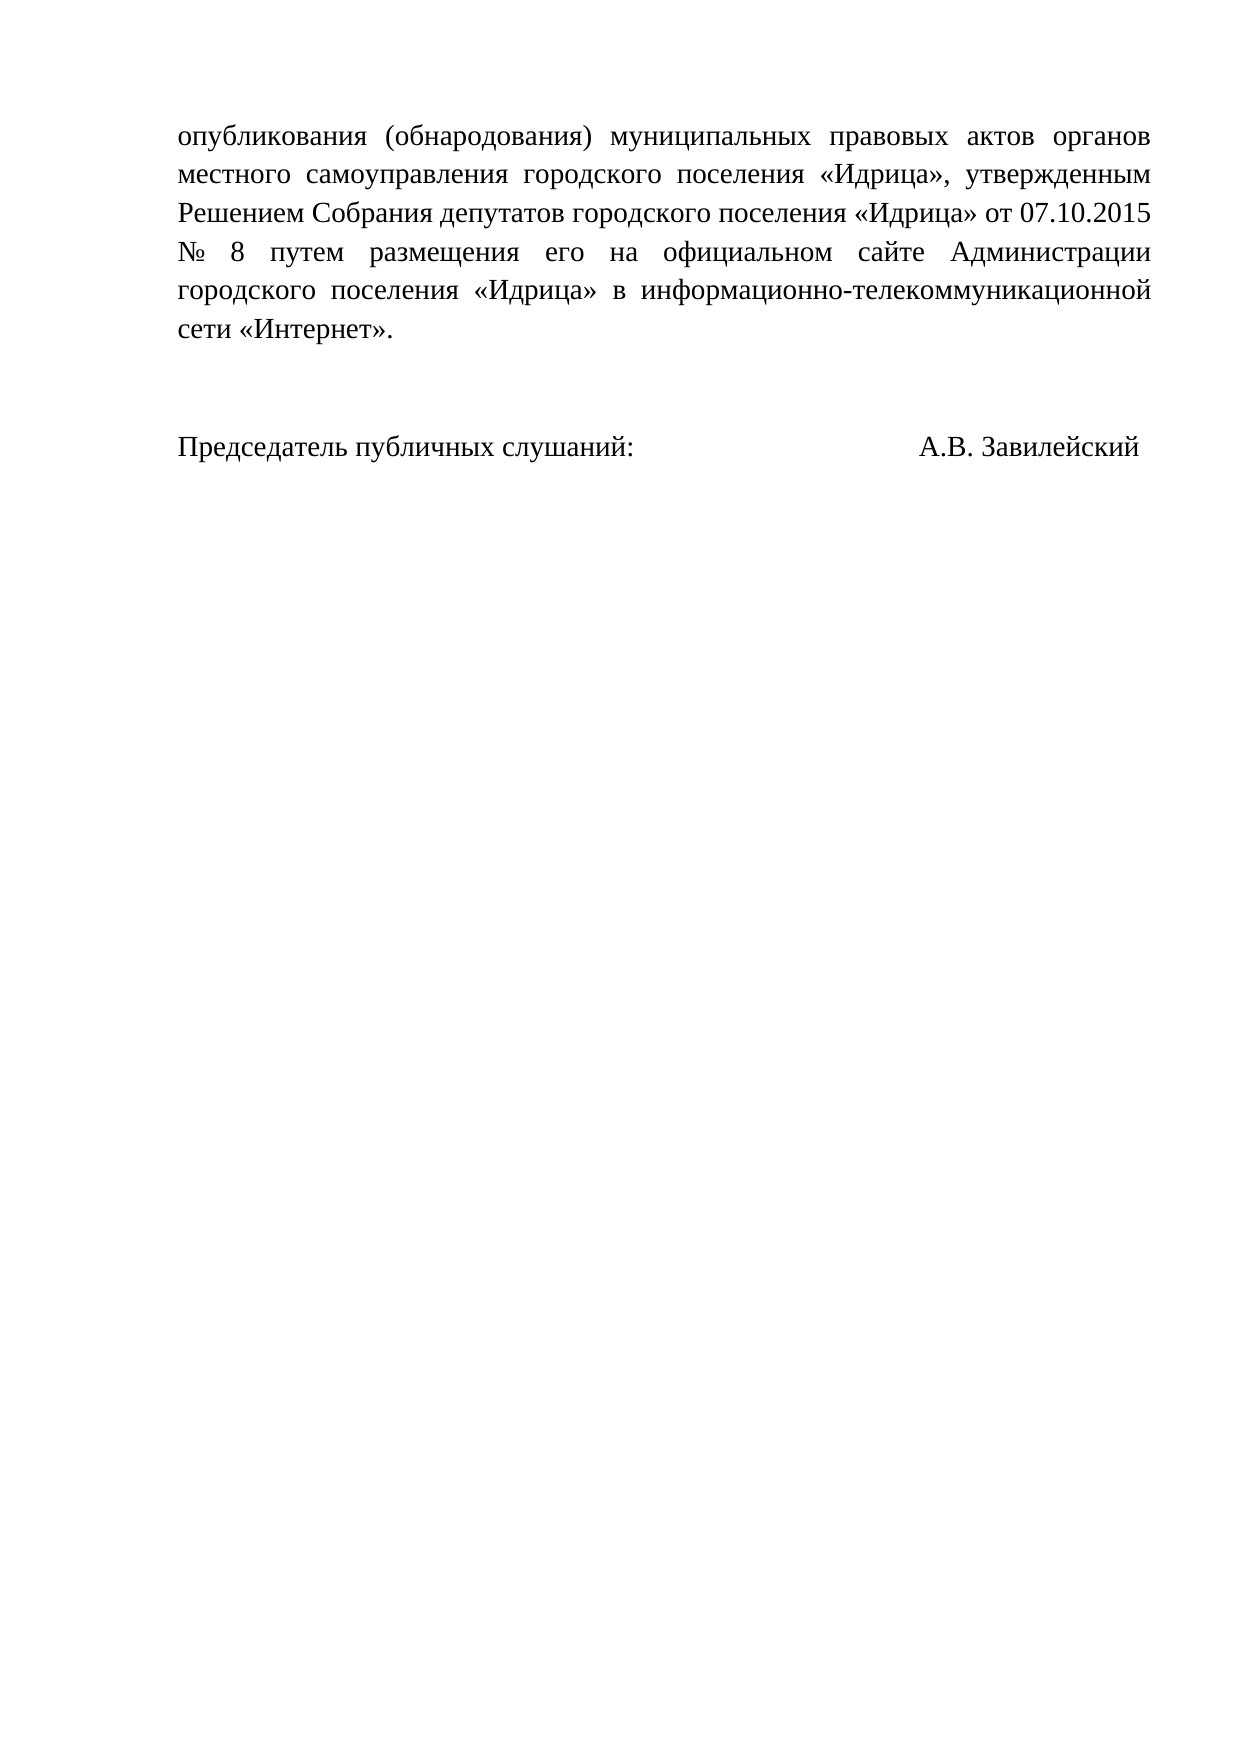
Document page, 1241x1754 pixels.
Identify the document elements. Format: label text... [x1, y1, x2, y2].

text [177, 118, 1152, 344]
text Председатель публичных слушаний: А.В. Завилейский [177, 429, 1152, 463]
